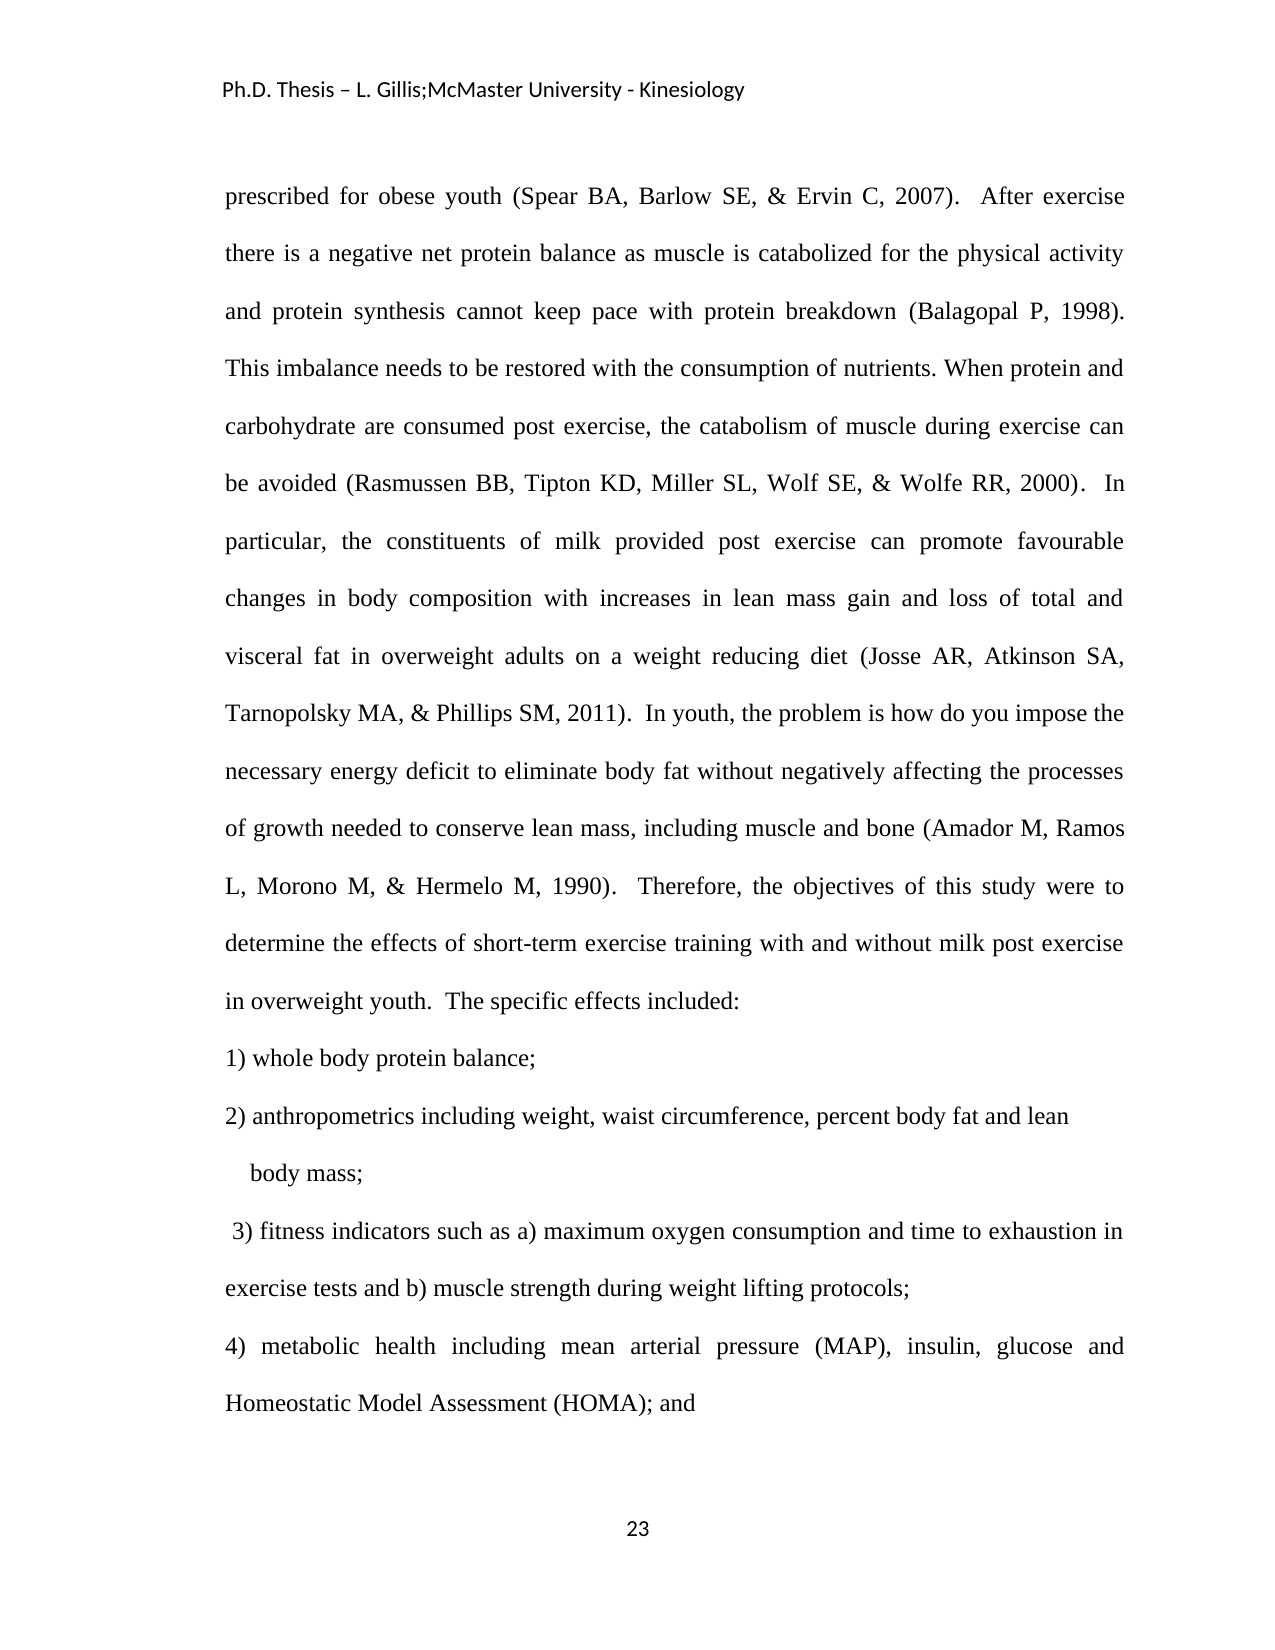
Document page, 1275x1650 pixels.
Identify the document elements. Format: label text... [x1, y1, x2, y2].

text 2) anthropometrics including weight, waist circumference, percent body fat and lean [225, 1101, 1125, 1129]
text 4) metabolic health including mean arterial pressure (MAP), insulin, glucose and Homeostatic Model Assessment (HOMA); and [225, 1331, 1125, 1417]
text 3) fitness indicators such as a) maximum oxygen consumption and time to exhaustion in exercise tests and b) muscle strength during weight lifting protocols; [225, 1216, 1125, 1302]
text 1) whole body protein balance; [225, 1043, 1125, 1072]
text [225, 181, 1125, 1014]
text body mass; [225, 1158, 1125, 1187]
